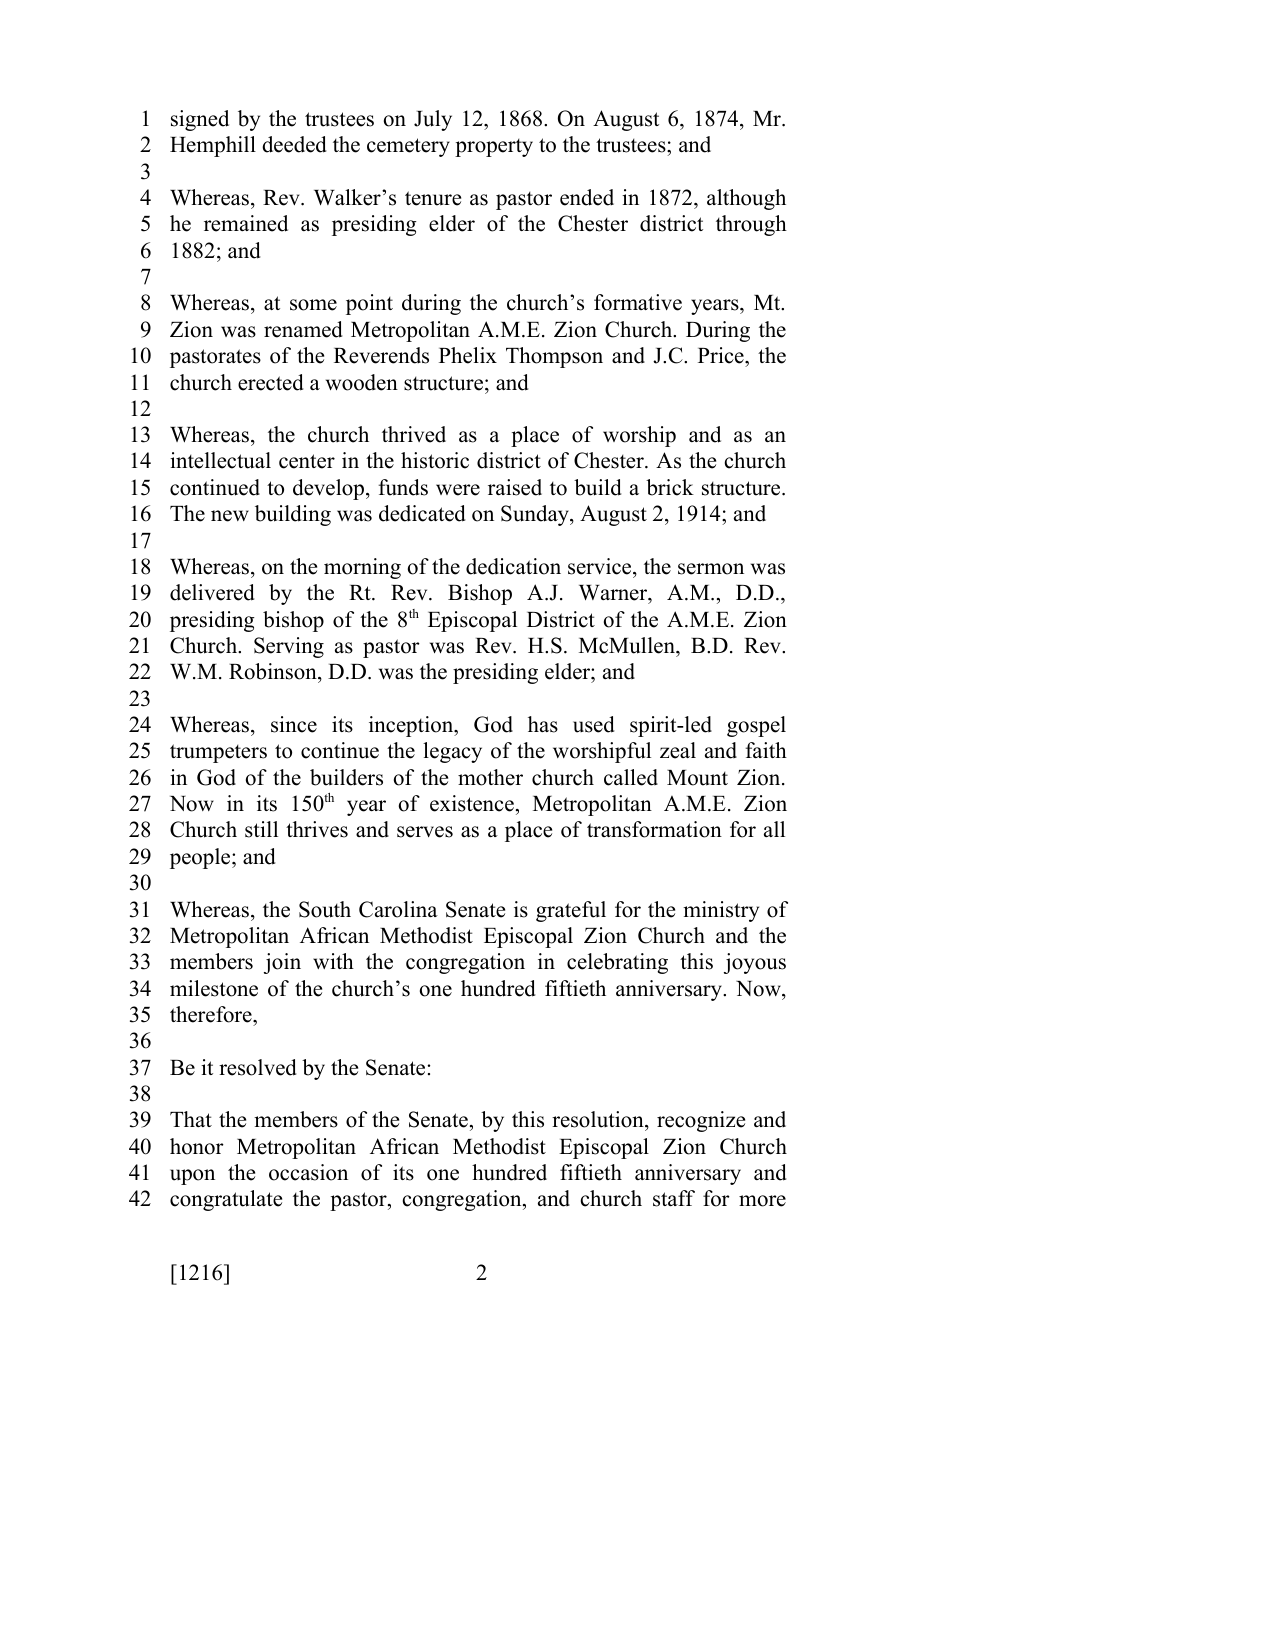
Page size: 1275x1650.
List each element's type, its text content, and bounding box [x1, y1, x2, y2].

text Whereas, Rev. Walker’s tenure as pastor ended in 1872, although he remained as presiding elder of the Chester district through 1882; and [169, 184, 787, 263]
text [169, 105, 787, 158]
text Whereas, the church thrived as a place of worship and as an intellectual center in the historic district of Chester. As the church continued to develop, funds were raised to build a brick structure. The new building was dedicated on Sunday, August 2, 1914; and [169, 421, 787, 527]
text Whereas, the South Carolina Senate is grateful for the ministry of Metropolitan African Methodist Episcopal Zion Church and the members join with the congregation in celebrating this joyous milestone of the church’s one hundred fiftieth anniversary. Now, therefore, [169, 896, 787, 1027]
text Whereas, on the morning of the dedication service, the sermon was delivered by the Rt. Rev. Bishop A.J. Warner, A.M., D.D., presiding bishop of the 8th Episcopal District of the A.M.E. Zion Church. Serving as pastor was Rev. H.S. McMullen, B.D. Rev. W.M. Robinson, D.D. was the presiding elder; and [169, 553, 787, 685]
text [169, 1106, 787, 1212]
text Whereas, at some point during the church’s formative years, Mt. Zion was renamed Metropolitan A.M.E. Zion Church. During the pastorates of the Reverends Phelix Thompson and J.C. Price, the church erected a wooden structure; and [169, 289, 787, 395]
text Whereas, since its inception, God has used spirit-led gospel trumpeters to continue the legacy of the worshipful zeal and faith in God of the builders of the mother church called Mount Zion. Now in its 150th year of existence, Metropolitan A.M.E. Zion Church still thrives and serves as a place of transformation for all people; and [169, 711, 787, 869]
text Be it resolved by the Senate: [169, 1054, 787, 1080]
